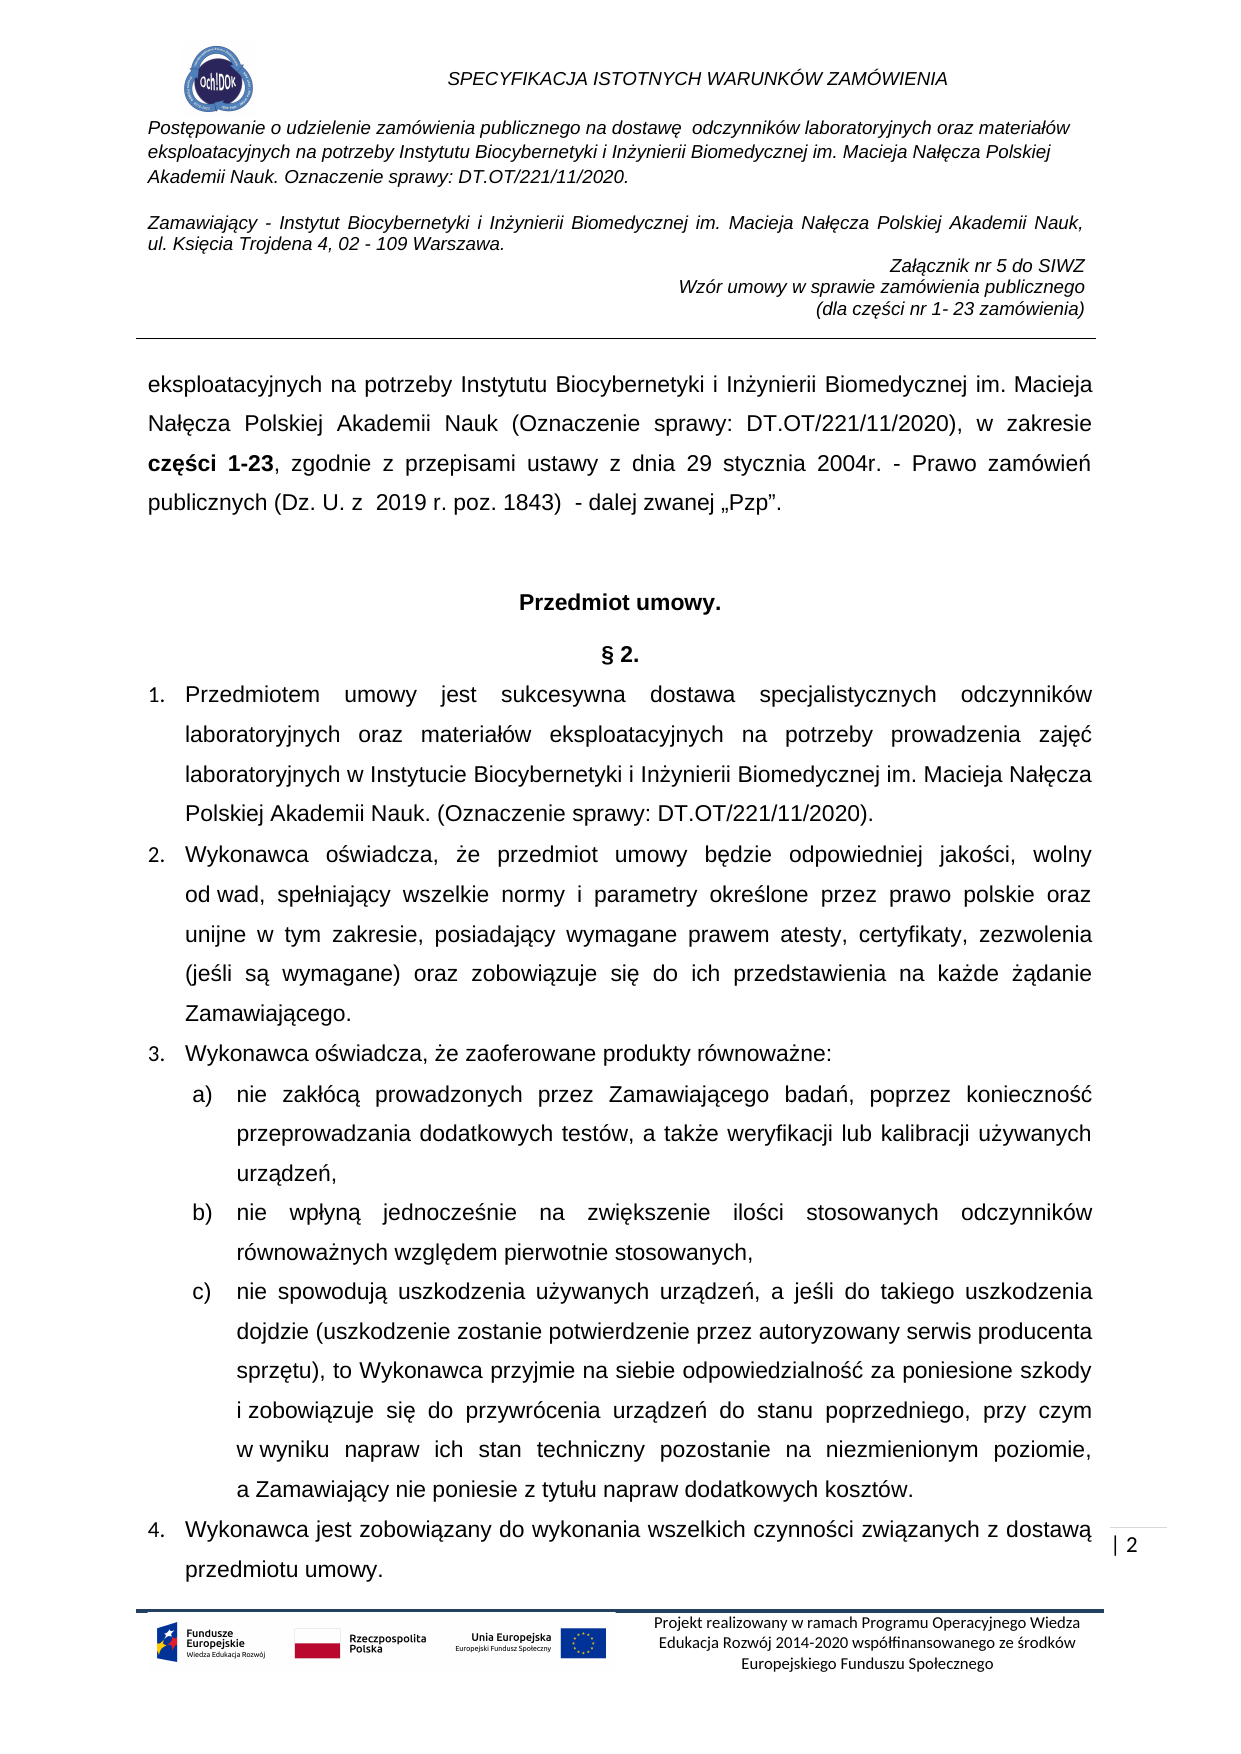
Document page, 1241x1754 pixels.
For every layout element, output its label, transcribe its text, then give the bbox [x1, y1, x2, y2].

picture [147, 1612, 616, 1672]
list Wykonawca jest zobowiązany do wykonania wszelkich czynności związanych z dostawą przedmiotu umowy. [148, 1515, 1092, 1583]
list Przedmiotem umowy jest sukcesywna dostawa specjalistycznych odczynników laboratoryjnych oraz materiałów eksploatacyjnych na potrzeby prowadzenia zajęć laboratoryjnych w Instytucie Biocybernetyki i Inżynierii Biomedycznej im. Macieja Nałęcza Polskiej Akademii Nauk. (Oznaczenie sprawy: DT.OT/221/11/2020). [148, 680, 1092, 827]
picture [180, 41, 256, 117]
text Przedmiot umowy. [148, 589, 1092, 615]
text § 2. [148, 641, 1092, 667]
list Wykonawca oświadcza, że zaoferowane produkty równoważne: [148, 1039, 1092, 1067]
list c) nie spowodują uszkodzenia używanych urządzeń, a jeśli do takiego uszkodzenia dojdzie (uszkodzenie zostanie potwierdzenie przez autoryzowany serwis producenta sprzętu), to Wykonawca przyjmie na siebie odpowiedzialność za poniesione szkody i zobowiązuje się do przywrócenia urządzeń do stanu poprzedniego, przy czym w wyniku napraw ich stan techniczny pozostanie na niezmienionym poziomie, a Zamawiający nie poniesie z tytułu napraw dodatkowych kosztów. [192, 1278, 1092, 1502]
list Wykonawca oświadcza, że przedmiot umowy będzie odpowiedniej jakości, wolny od wad, spełniający wszelkie normy i parametry określone przez prawo polskie oraz unijne w tym zakresie, posiadający wymagane prawem atesty, certyfikaty, zezwolenia (jeśli są wymagane) oraz zobowiązuje się do ich przedstawienia na każde żądanie Zamawiającego. [148, 840, 1092, 1026]
list b) nie wpłyną jednocześnie na zwiększenie ilości stosowanych odczynników równoważnych względem pierwotnie stosowanych, [192, 1199, 1092, 1265]
list a) nie zakłócą prowadzonych przez Zamawiającego badań, poprzez konieczność przeprowadzania dodatkowych testów, a także weryfikacji lub kalibracji używanych urządzeń, [192, 1081, 1092, 1186]
